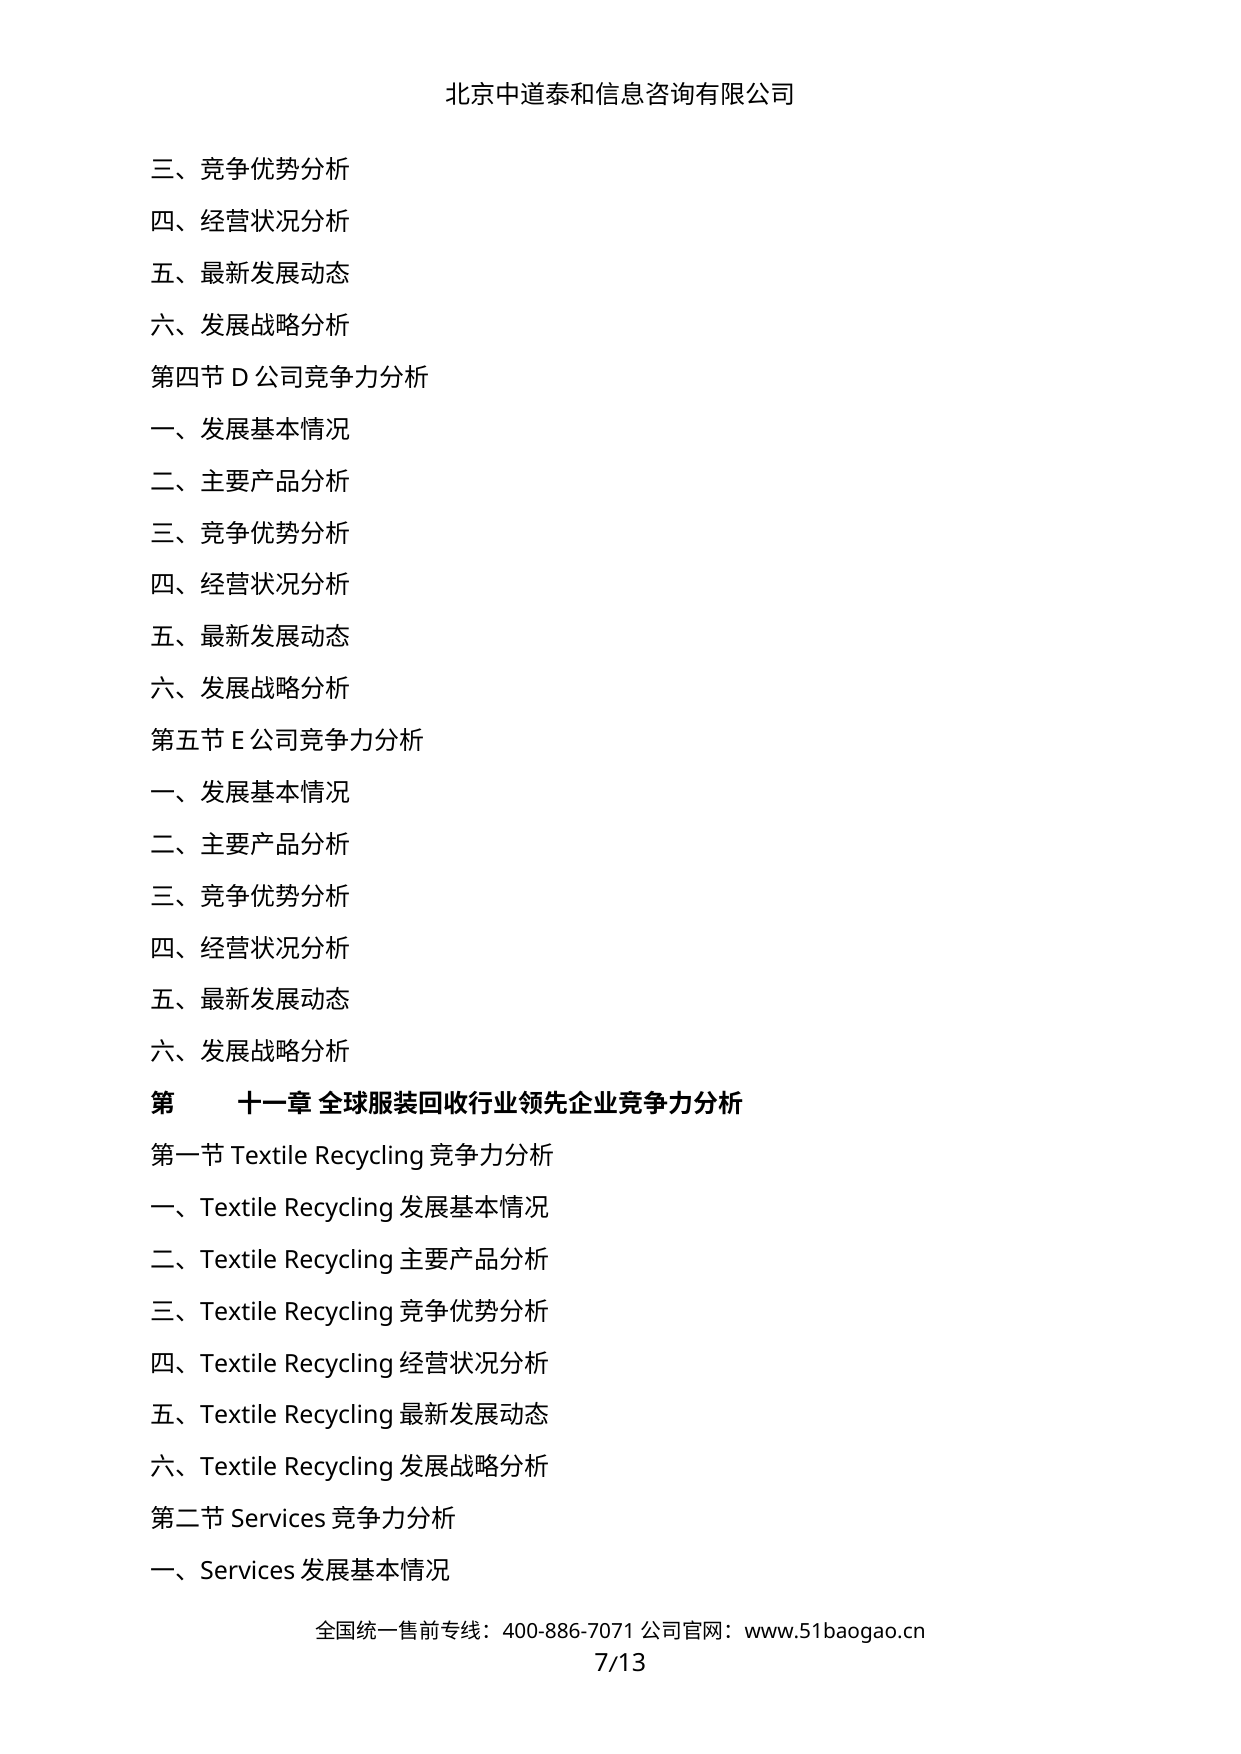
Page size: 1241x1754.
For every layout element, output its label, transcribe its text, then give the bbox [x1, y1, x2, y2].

text 一、Textile Recycling发展基本情况 [150, 1187, 1090, 1224]
text 五、最新发展动态 [150, 254, 1090, 290]
text 第一节 Textile Recycling竞争力分析 [150, 1136, 1090, 1172]
text 六、发展战略分析 [150, 306, 1090, 342]
text 六、发展战略分析 [150, 1032, 1090, 1068]
text 六、发展战略分析 [150, 669, 1090, 705]
text 第四节 D公司竞争力分析 [150, 357, 1090, 394]
text 一、发展基本情况 [150, 772, 1090, 809]
text 第五节 E公司竞争力分析 [150, 721, 1090, 757]
text 第二节 Services竞争力分析 [150, 1499, 1090, 1535]
text 第 十一章 全球服装回收行业领先企业竞争力分析 [150, 1084, 1090, 1120]
text 二、主要产品分析 [150, 461, 1090, 497]
text 一、发展基本情况 [150, 409, 1090, 446]
text 二、Textile Recycling主要产品分析 [150, 1239, 1090, 1276]
text 二、主要产品分析 [150, 824, 1090, 861]
text 三、竞争优势分析 [150, 876, 1090, 912]
text 四、经营状况分析 [150, 202, 1090, 238]
text 四、经营状况分析 [150, 928, 1090, 964]
text 六、Textile Recycling发展战略分析 [150, 1447, 1090, 1483]
text 五、Textile Recycling最新发展动态 [150, 1395, 1090, 1431]
text 三、竞争优势分析 [150, 150, 1090, 186]
text 三、竞争优势分析 [150, 513, 1090, 549]
text 五、最新发展动态 [150, 617, 1090, 653]
text 四、经营状况分析 [150, 565, 1090, 601]
text 一、Services发展基本情况 [150, 1551, 1090, 1587]
text 四、Textile Recycling经营状况分析 [150, 1343, 1090, 1379]
text 三、Textile Recycling竞争优势分析 [150, 1291, 1090, 1327]
text 五、最新发展动态 [150, 980, 1090, 1016]
